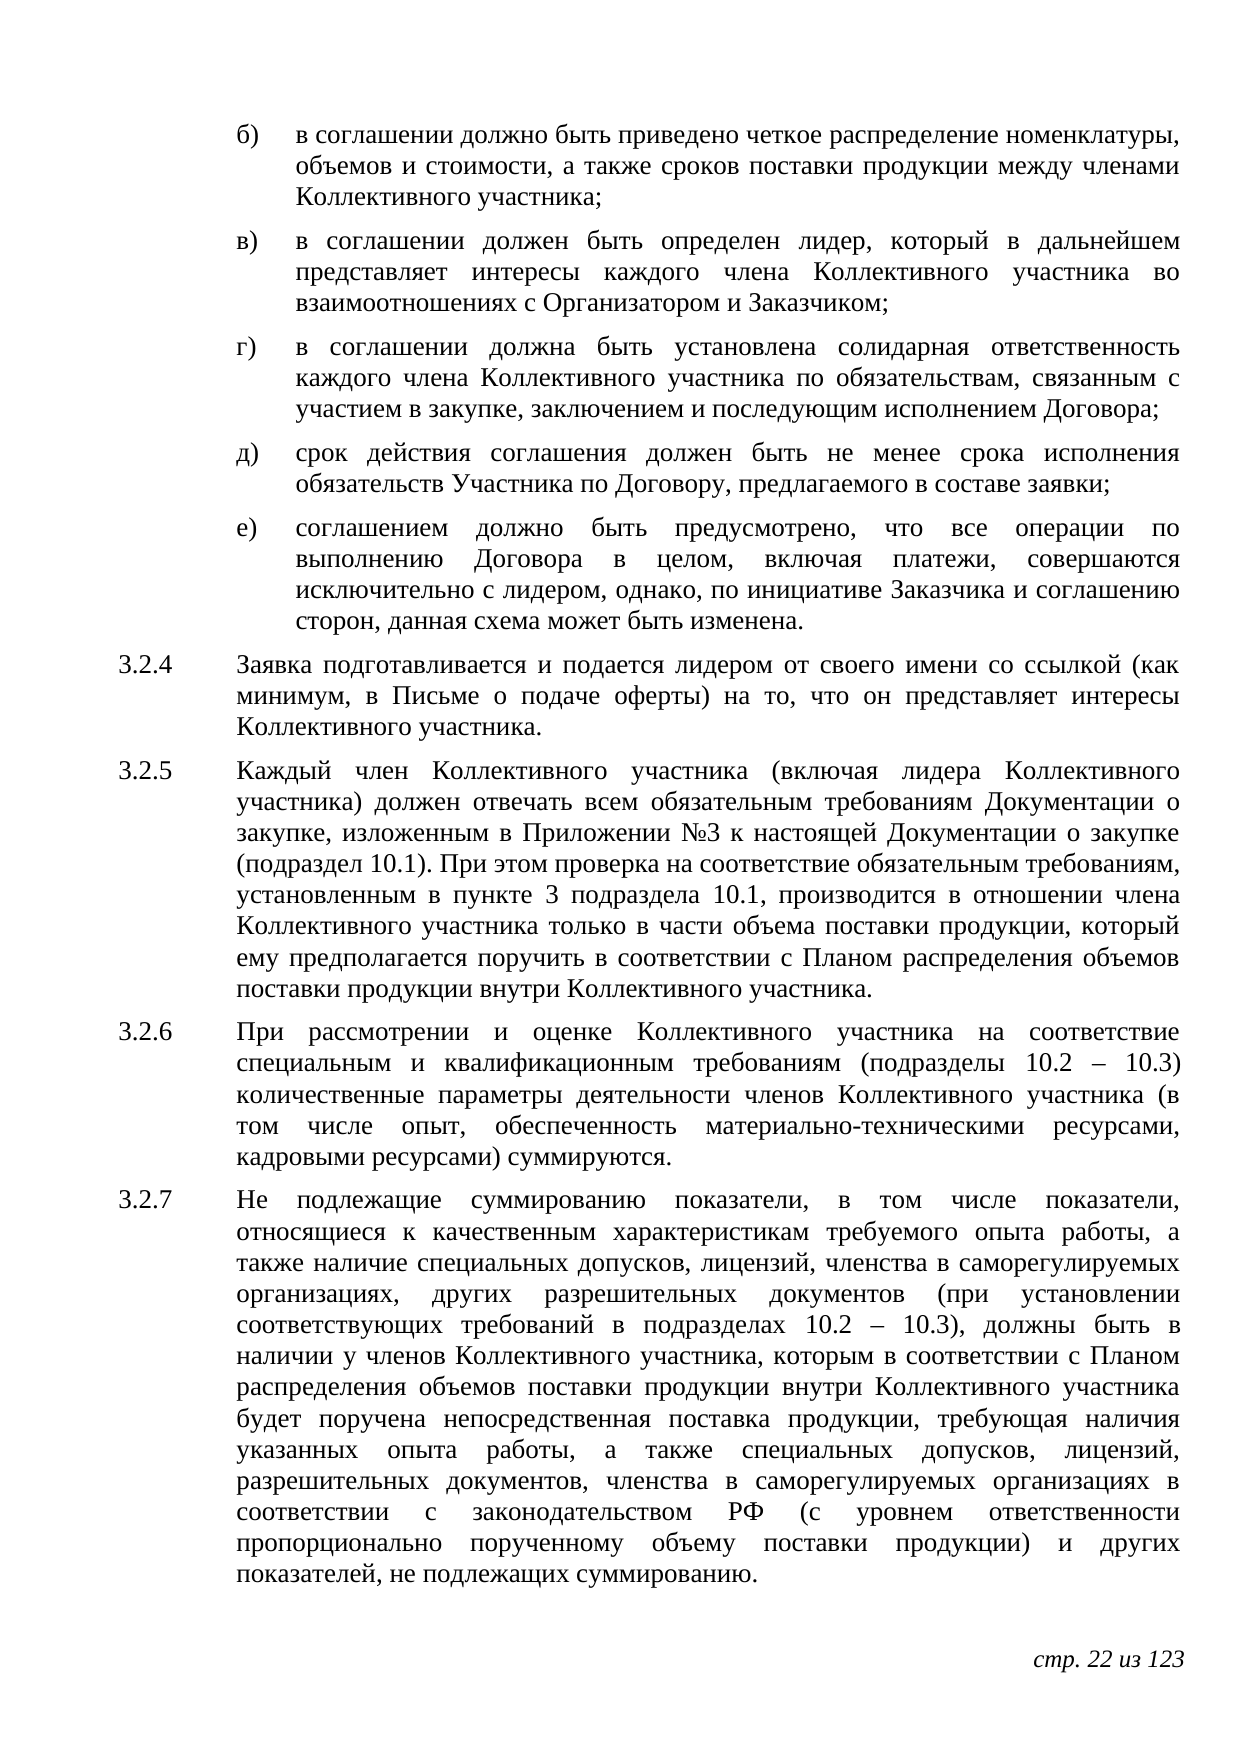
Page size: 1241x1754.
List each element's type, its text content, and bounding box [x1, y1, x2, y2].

text в соглашении должно быть приведено четкое распределение номенклатуры, объемов и стоимости, а также сроков поставки продукции между членами Коллективного участника; [236, 118, 1181, 212]
text соглашением должно быть предусмотрено, что все операции по выполнению Договора в целом, включая платежи, совершаются исключительно с лидером, однако, по инициативе Заказчика и соглашению сторон, данная схема может быть изменена. [236, 511, 1181, 635]
text срок действия соглашения должен быть не менее срока исполнения обязательств Участника по Договору, предлагаемого в составе заявки; [236, 436, 1181, 498]
text в соглашении должен быть определен лидер, который в дальнейшем представляет интересы каждого члена Коллективного участника во взаимоотношениях с Организатором и Заказчиком; [236, 224, 1181, 317]
text Заявка подготавливается и подается лидером от своего имени со ссылкой (как минимум, в Письме о подаче оферты) на то, что он представляет интересы Коллективного участника. [118, 648, 1181, 741]
text При рассмотрении и оценке Коллективного участника на соответствие специальным и квалификационным требованиям (подразделы 10.2 – 10.3) количественные параметры деятельности членов Коллективного участника (в том числе опыт, обеспеченность материально-техническими ресурсами, кадровыми ресурсами) суммируются. [118, 1015, 1181, 1171]
text в соглашении должна быть установлена солидарная ответственность каждого члена Коллективного участника по обязательствам, связанным с участием в закупке, заключением и последующим исполнением Договора; [236, 330, 1181, 423]
text Не подлежащие суммированию показатели, в том числе показатели, относящиеся к качественным характеристикам требуемого опыта работы, а также наличие специальных допусков, лицензий, членства в саморегулируемых организациях, других разрешительных документов (при установлении соответствующих требований в подразделах 10.2 – 10.3), должны быть в наличии у членов Коллективного участника, которым в соответствии с Планом распределения объемов поставки продукции внутри Коллективного участника будет поручена непосредственная поставка продукции, требующая наличия указанных опыта работы, а также специальных допусков, лицензий, разрешительных документов, членства в саморегулируемых организациях в соответствии с законодательством РФ (с уровнем ответственности пропорционально порученному объему поставки продукции) и других показателей, не подлежащих суммированию. [118, 1184, 1181, 1588]
text Каждый член Коллективного участника (включая лидера Коллективного участника) должен отвечать всем обязательным требованиям Документации о закупке, изложенным в Приложении №3 к настоящей Документации о закупке (подраздел 10.1). При этом проверка на соответствие обязательным требованиям, установленным в пункте 3 подраздела 10.1, производится в отношении члена Коллективного участника только в части объема поставки продукции, который ему предполагается поручить в соответствии с Планом распределения объемов поставки продукции внутри Коллективного участника. [118, 754, 1181, 1003]
